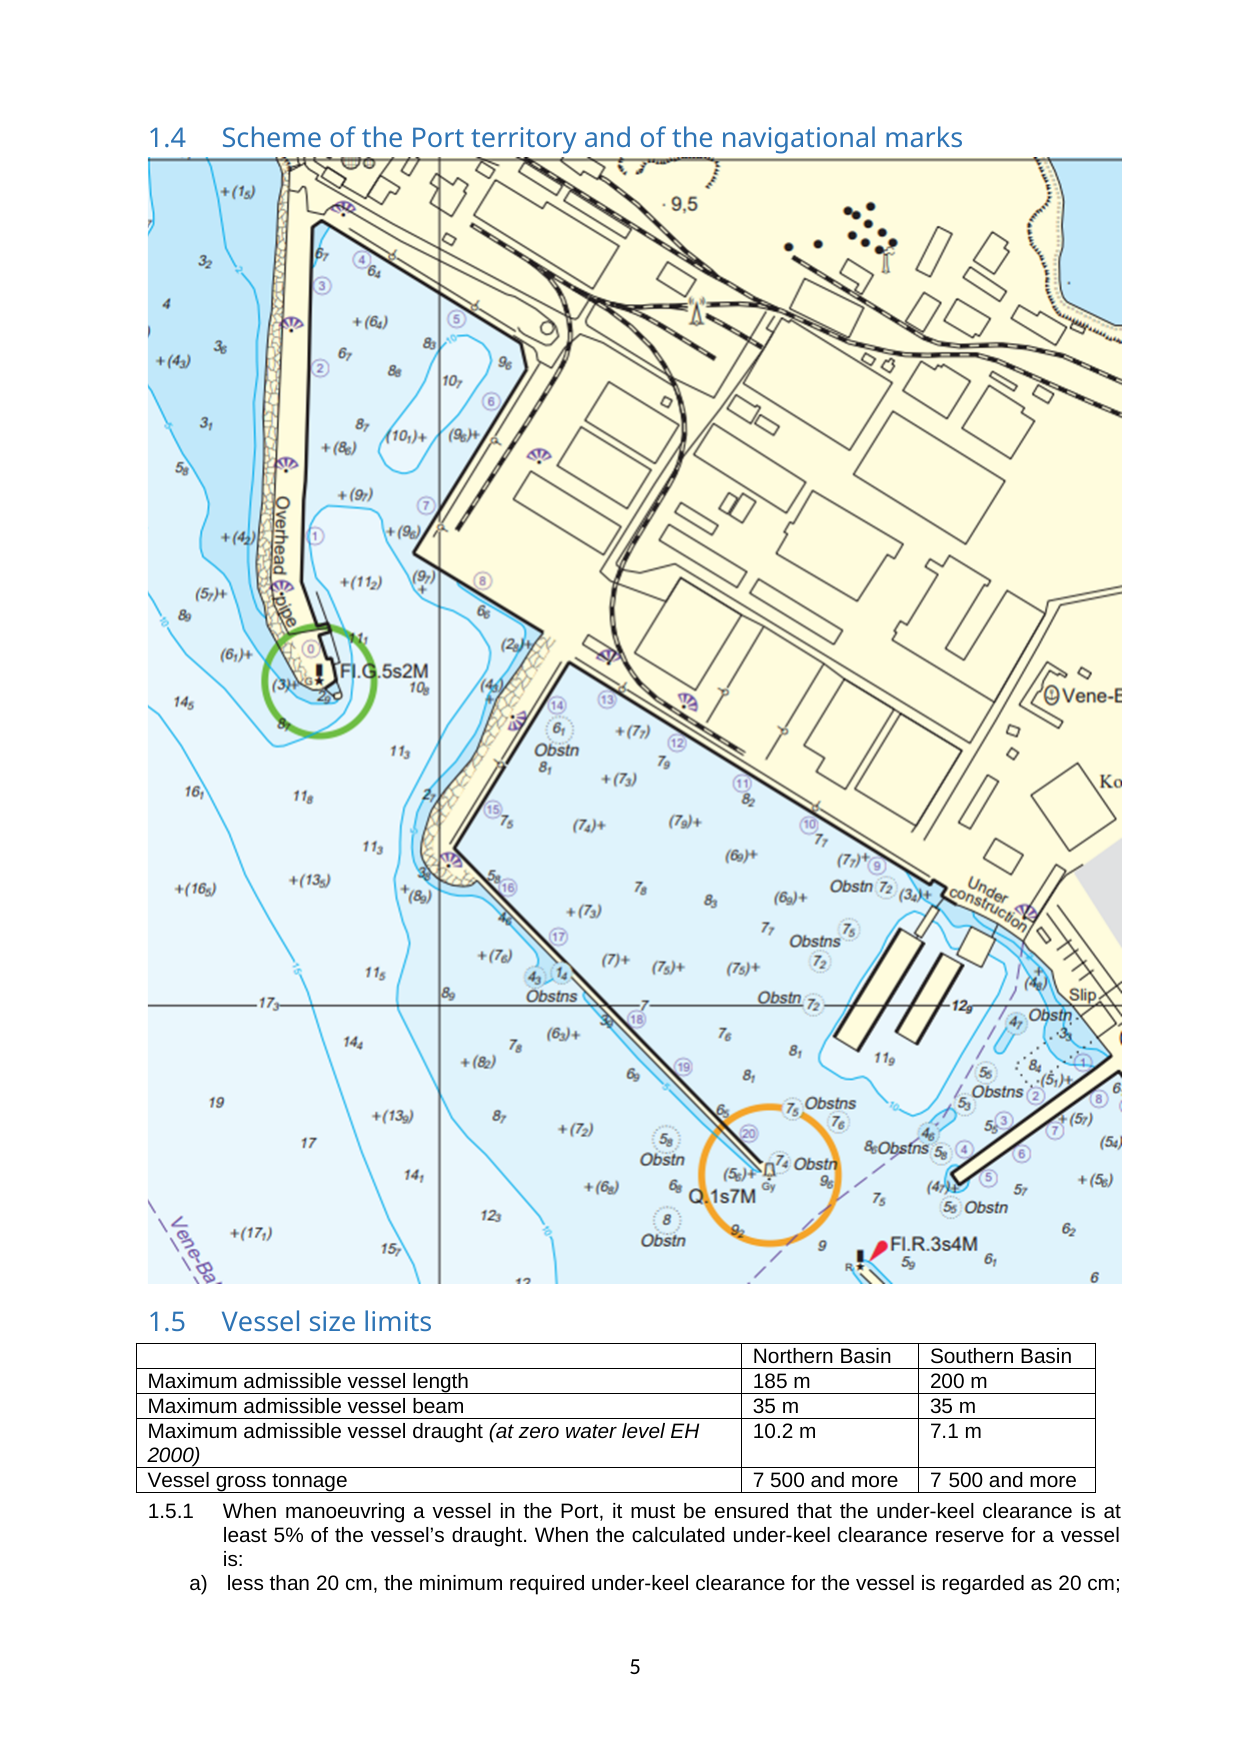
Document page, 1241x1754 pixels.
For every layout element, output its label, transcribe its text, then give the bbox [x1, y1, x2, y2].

table_header [137, 1344, 741, 1368]
table_cell Maximum admissible vessel length [137, 1369, 741, 1393]
picture [147, 157, 1122, 1284]
table_header Southern Basin [919, 1344, 1095, 1368]
table_cell Maximum admissible vessel draught (at zero water level EH 2000) [137, 1419, 741, 1467]
table_cell 35 m [742, 1394, 918, 1418]
table_cell 10.2 m [742, 1419, 918, 1467]
table_cell 7 500 and more [742, 1468, 918, 1492]
list When manoeuvring a vessel in the Port, it must be ensured that the under-keel clearance is at least 5% of the vessel’s draught. When the calculated under-keel clearance reserve for a vessel is: [148, 1499, 1122, 1571]
table_cell Vessel gross tonnage [137, 1468, 741, 1492]
list less than 20 cm, the minimum required under-keel clearance for the vessel is regarded as 20 cm; [189, 1571, 1122, 1595]
subtitle 1.5 Vessel size limits [148, 1303, 1122, 1340]
subtitle 1.4 Scheme of the Port territory and of the navigational marks [148, 118, 1122, 155]
table_cell 500 and more [919, 1468, 1095, 1492]
table_cell 7.1 m [919, 1419, 1095, 1467]
table_cell 200 m [919, 1369, 1095, 1393]
table_cell 35 m [919, 1394, 1095, 1418]
table_cell Maximum admissible vessel beam [137, 1394, 741, 1418]
table_header Northern Basin [742, 1344, 918, 1368]
table_cell 185 m [742, 1369, 918, 1393]
